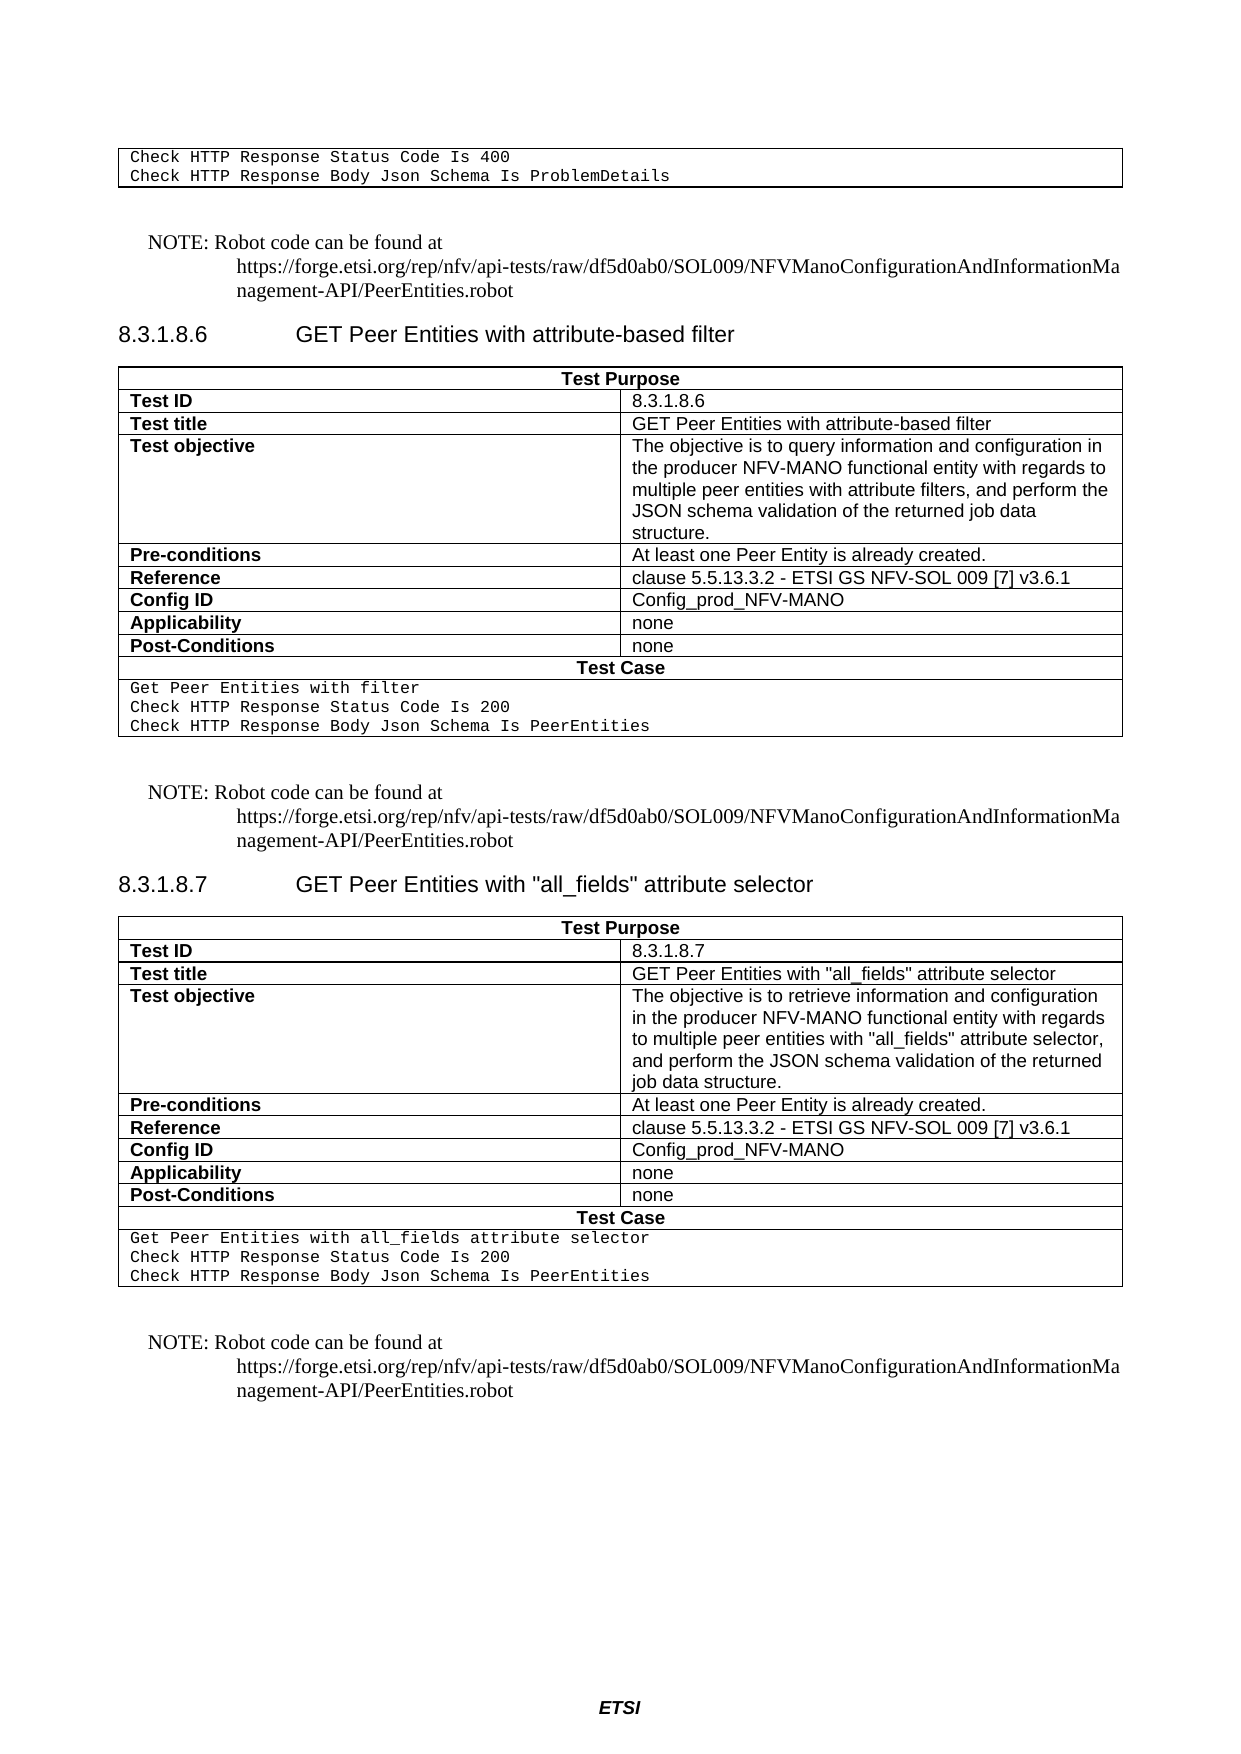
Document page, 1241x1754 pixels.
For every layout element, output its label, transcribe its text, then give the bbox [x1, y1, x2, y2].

table_cell Pre-conditions [119, 544, 620, 566]
table_cell Config ID [119, 1139, 620, 1161]
table_cell Test Case [119, 657, 1122, 679]
table_cell Test objective [119, 435, 620, 543]
table_cell none [621, 1162, 1122, 1183]
table_cell Config_prod_NFV-MANO [621, 1139, 1122, 1161]
table_cell At least one Peer Entity is already created. [621, 544, 1122, 566]
table_cell Reference [119, 1116, 620, 1138]
table_cell 8.3.1.8.7 [621, 940, 1122, 961]
table_cell Applicability [119, 1162, 620, 1183]
table_cell Test objective [119, 985, 620, 1093]
table_cell clause 5.5.13.3.2 - ETSI GS NFV-SOL 009 [7] v3.6.1 [621, 1116, 1122, 1138]
table_header Test Purpose [119, 917, 1122, 939]
table_cell GET Peer Entities with attribute-based filter [621, 413, 1122, 434]
table_cell Get Peer Entities with all_fields attribute selector Check HTTP Response Status Code Is 200 Check HTTP Response Body Json Schema Is PeerEntities [119, 1230, 1122, 1286]
table_cell Test ID [119, 940, 620, 961]
table_cell Test title [119, 413, 620, 434]
table_cell Post-Conditions [119, 1184, 620, 1206]
table_cell none [621, 612, 1122, 633]
table_cell Test title [119, 963, 620, 984]
table_cell Applicability [119, 612, 620, 633]
table_cell At least one Peer Entity is already created. [621, 1094, 1122, 1115]
table_cell Test ID [119, 390, 620, 412]
table_cell Reference [119, 567, 620, 588]
table_cell Pre-conditions [119, 1094, 620, 1115]
table_cell Test Case [119, 1207, 1122, 1228]
subtitle 8.3.1.8.6 GET Peer Entities with attribute-based filter [118, 321, 1122, 348]
table_header Test Purpose [119, 368, 1122, 389]
table_cell none [621, 1184, 1122, 1206]
table_cell Get Peer Entities with filter Check HTTP Response Status Code Is 200 Check HTTP Response Body Json Schema Is PeerEntities [119, 680, 1122, 736]
table_cell Post-Conditions [119, 635, 620, 656]
table_cell The objective is to retrieve information and configuration in the producer NFV-MANO functional entity with regards to multiple peer entities with "all_fields" attribute selector, and perform the JSON schema validation of the returned job data structure. [621, 985, 1122, 1093]
table_cell GET Peer Entities with "all_fields" attribute selector [621, 963, 1122, 984]
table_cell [119, 149, 1122, 186]
subtitle 8.3.1.8.7 GET Peer Entities with "all_fields" attribute selector [118, 871, 1122, 897]
table_cell The objective is to query information and configuration in the producer NFV-MANO functional entity with regards to multiple peer entities with attribute filters, and perform the JSON schema validation of the returned job data structure. [621, 435, 1122, 543]
table_cell Config ID [119, 589, 620, 611]
table_cell Config_prod_NFV-MANO [621, 589, 1122, 611]
table_cell none [621, 635, 1122, 656]
table_cell 8.3.1.8.6 [621, 390, 1122, 412]
table_cell clause 5.5.13.3.2 - ETSI GS NFV-SOL 009 [7] v3.6.1 [621, 567, 1122, 588]
